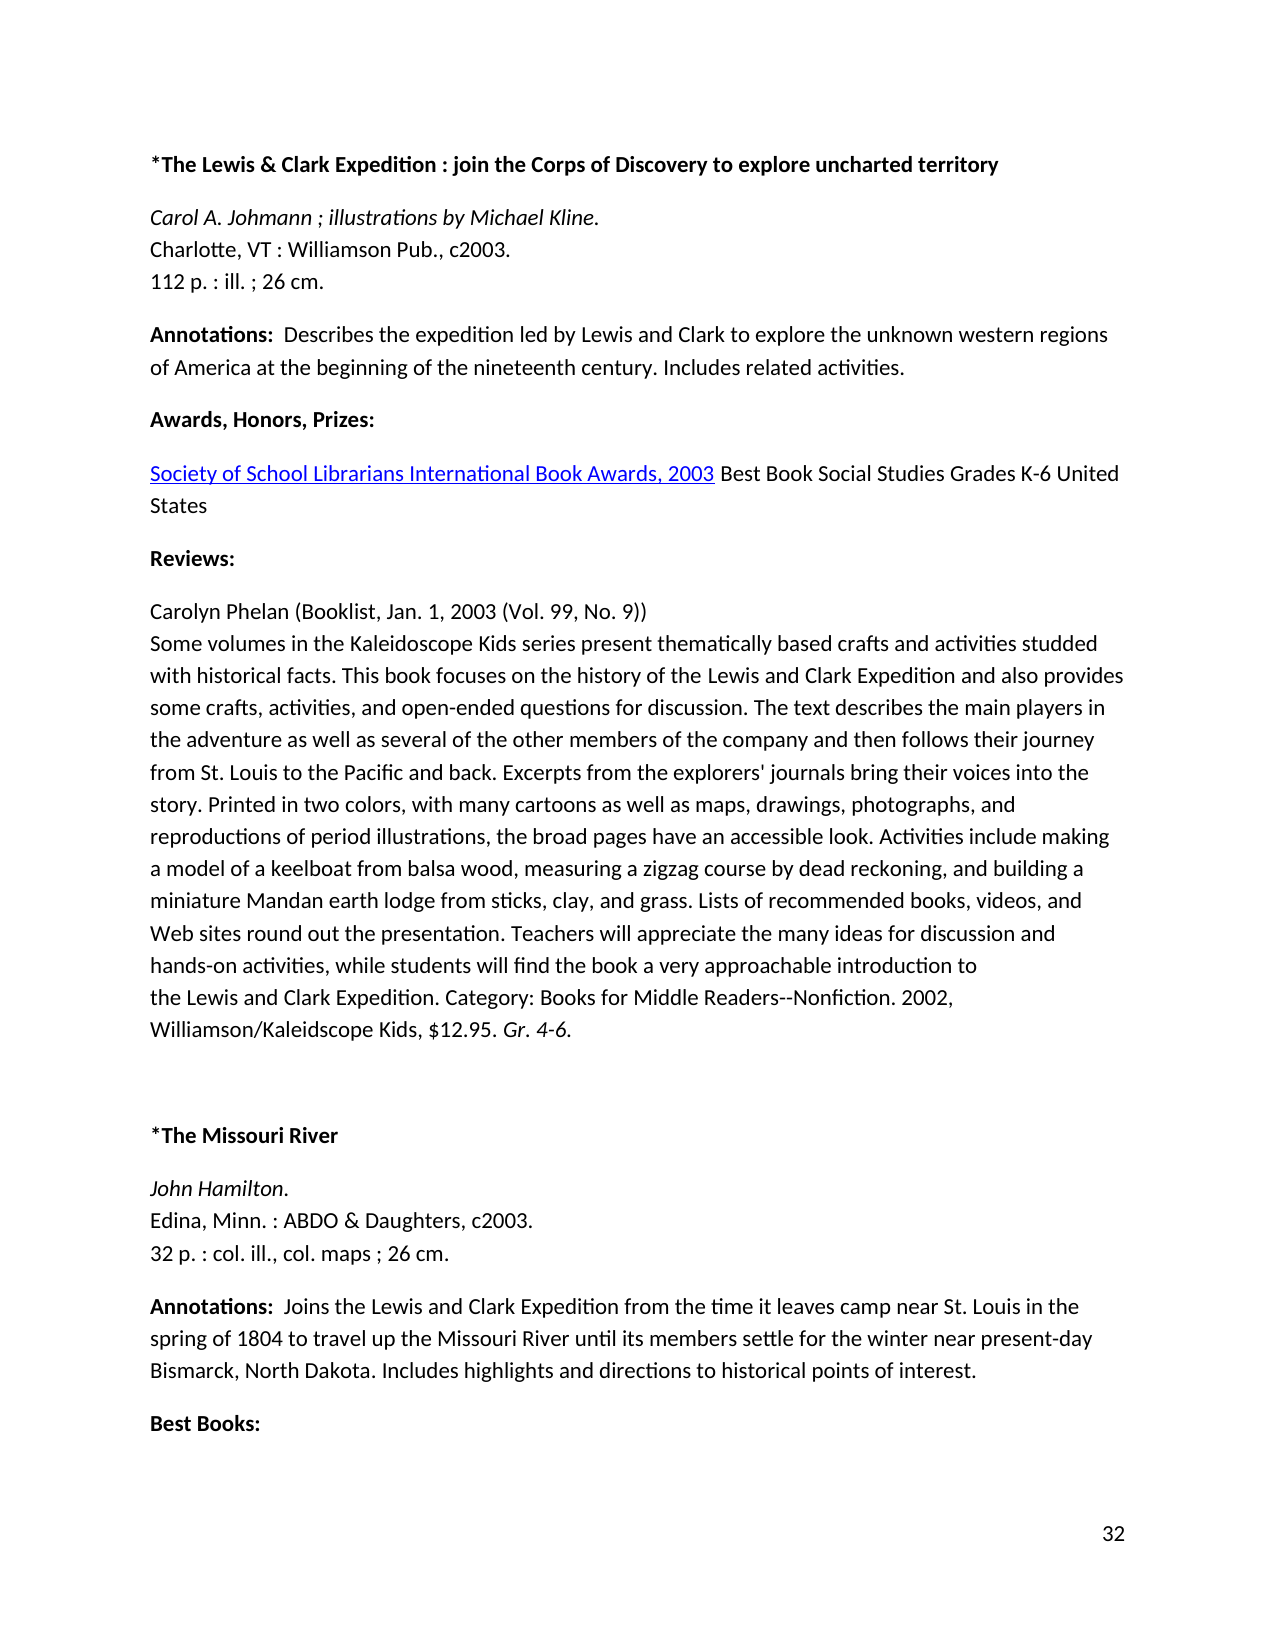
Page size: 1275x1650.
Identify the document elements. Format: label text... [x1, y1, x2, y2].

text Reviews: [150, 544, 1125, 572]
text Annotations: Joins the Lewis and Clark Expedition from the time it leaves camp near St. Louis in the spring of 1804 to travel up the Missouri River until its members settle for the winter near present-day Bismarck, North Dakota. Includes highlights and directions to historical points of interest. [150, 1292, 1125, 1384]
text Carol A. Johmann ; illustrations by Michael Kline. Charlotte, VT : Williamson Pub., c2003. 112 p. : ill. ; 26 cm. [150, 203, 1125, 295]
text *The Lewis & Clark Expedition : join the Corps of Discovery to explore uncharted territory [150, 150, 1125, 178]
text *The Missouri River [150, 1121, 1125, 1149]
text Carolyn Phelan (Booklist, Jan. 1, 2003 (Vol. 99, No. 9)) Some volumes in the Kaleidoscope Kids series present thematically based crafts and activities studded with historical facts. This book focuses on the history of the Lewis and Clark Expedition and also provides some crafts, activities, and open-ended questions for discussion. The text describes the main players in the adventure as well as several of the other members of the company and then follows their journey from St. Louis to the Pacific and back. Excerpts from the explorers' journals bring their voices into the story. Printed in two colors, with many cartoons as well as maps, drawings, photographs, and reproductions of period illustrations, the broad pages have an accessible look. Activities include making a model of a keelboat from balsa wood, measuring a zigzag course by dead reckoning, and building a miniature Mandan earth lodge from sticks, clay, and grass. Lists of recommended books, videos, and Web sites round out the presentation. Teachers will appreciate the many ideas for discussion and hands-on activities, while students will find the book a very approachable introduction to the Lewis and Clark Expedition. Category: Books for Middle Readers--Nonfiction. 2002, Williamson/Kaleidscope Kids, $12.95. Gr. 4-6. [150, 597, 1125, 1043]
text Best Books: [150, 1409, 1125, 1437]
text Society of School Librarians International Book Awards, 2003 Best Book Social Studies Grades K-6 United States [150, 459, 1125, 519]
text John Hamilton. Edina, Minn. : ABDO & Daughters, c2003. 32 p. : col. ill., col. maps ; 26 cm. [150, 1174, 1125, 1267]
text Annotations: Describes the expedition led by Lewis and Clark to explore the unknown western regions of America at the beginning of the nineteenth century. Includes related activities. [150, 320, 1125, 381]
text Awards, Honors, Prizes: [150, 406, 1125, 434]
